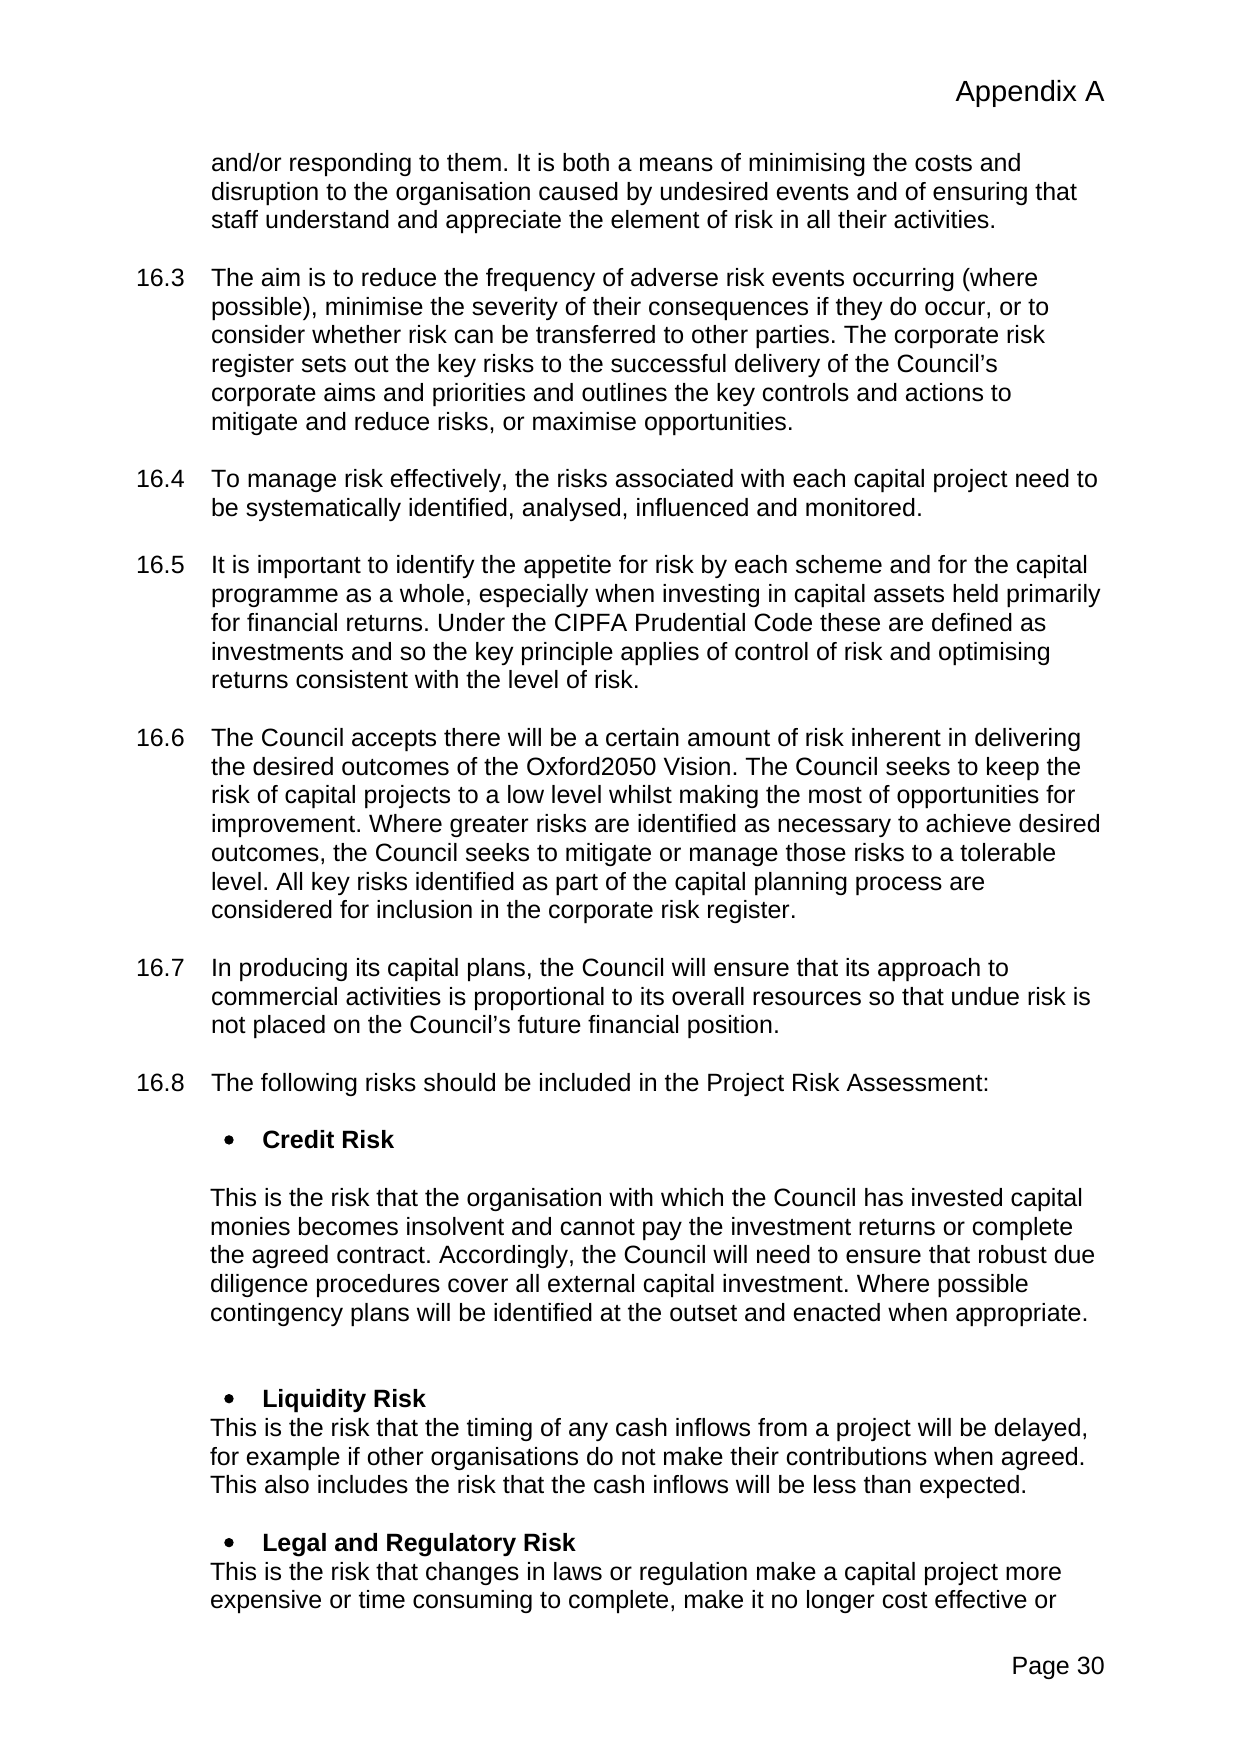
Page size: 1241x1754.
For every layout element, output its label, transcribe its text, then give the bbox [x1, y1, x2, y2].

text 16.6 The Council accepts there will be a certain amount of risk inherent in delivering the desired outcomes of the Oxford2050 Vision. The Council seeks to keep the risk of capital projects to a low level whilst making the most of opportunities for improvement. Where greater risks are identified as necessary to achieve desired outcomes, the Council seeks to mitigate or manage those risks to a tolerable level. All key risks identified as part of the capital planning process are considered for inclusion in the corporate risk register. [136, 723, 1104, 924]
text This is the risk that the timing of any cash inflows from a project will be delayed, for example if other organisations do not make their contributions when agreed. This also includes the risk that the cash inflows will be less than expected. [210, 1413, 1104, 1499]
text 16.5 It is important to identify the appetite for risk by each scheme and for the capital programme as a whole, especially when investing in capital assets held primarily for financial returns. Under the CIPFA Prudential Code these are defined as investments and so the key principle applies of control of risk and optimising returns consistent with the level of risk. [136, 550, 1104, 694]
text 16.8 The following risks should be included in the Project Risk Assessment: [136, 1068, 1104, 1096]
list Legal and Regulatory Risk [224, 1528, 1104, 1557]
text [136, 148, 1104, 234]
text 16.7 In producing its capital plans, the Council will ensure that its approach to commercial activities is proportional to its overall resources so that undue risk is not placed on the Council’s future financial position. [136, 953, 1104, 1039]
text This is the risk that the organisation with which the Council has invested capital monies becomes insolvent and cannot pay the investment returns or complete the agreed contract. Accordingly, the Council will need to ensure that robust due diligence procedures cover all external capital investment. Where possible contingency plans will be identified at the outset and enacted when appropriate. [210, 1183, 1104, 1327]
list Liquidity Risk [224, 1384, 1104, 1413]
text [210, 1557, 1104, 1614]
text 16.3 The aim is to reduce the frequency of adverse risk events occurring (where possible), minimise the severity of their consequences if they do occur, or to consider whether risk can be transferred to other parties. The corporate risk register sets out the key risks to the successful delivery of the Council’s corporate aims and priorities and outlines the key controls and actions to mitigate and reduce risks, or maximise opportunities. [136, 263, 1104, 435]
list Credit Risk [224, 1125, 1104, 1154]
text 16.4 To manage risk effectively, the risks associated with each capital project need to be systematically identified, analysed, influenced and monitored. [136, 464, 1104, 521]
